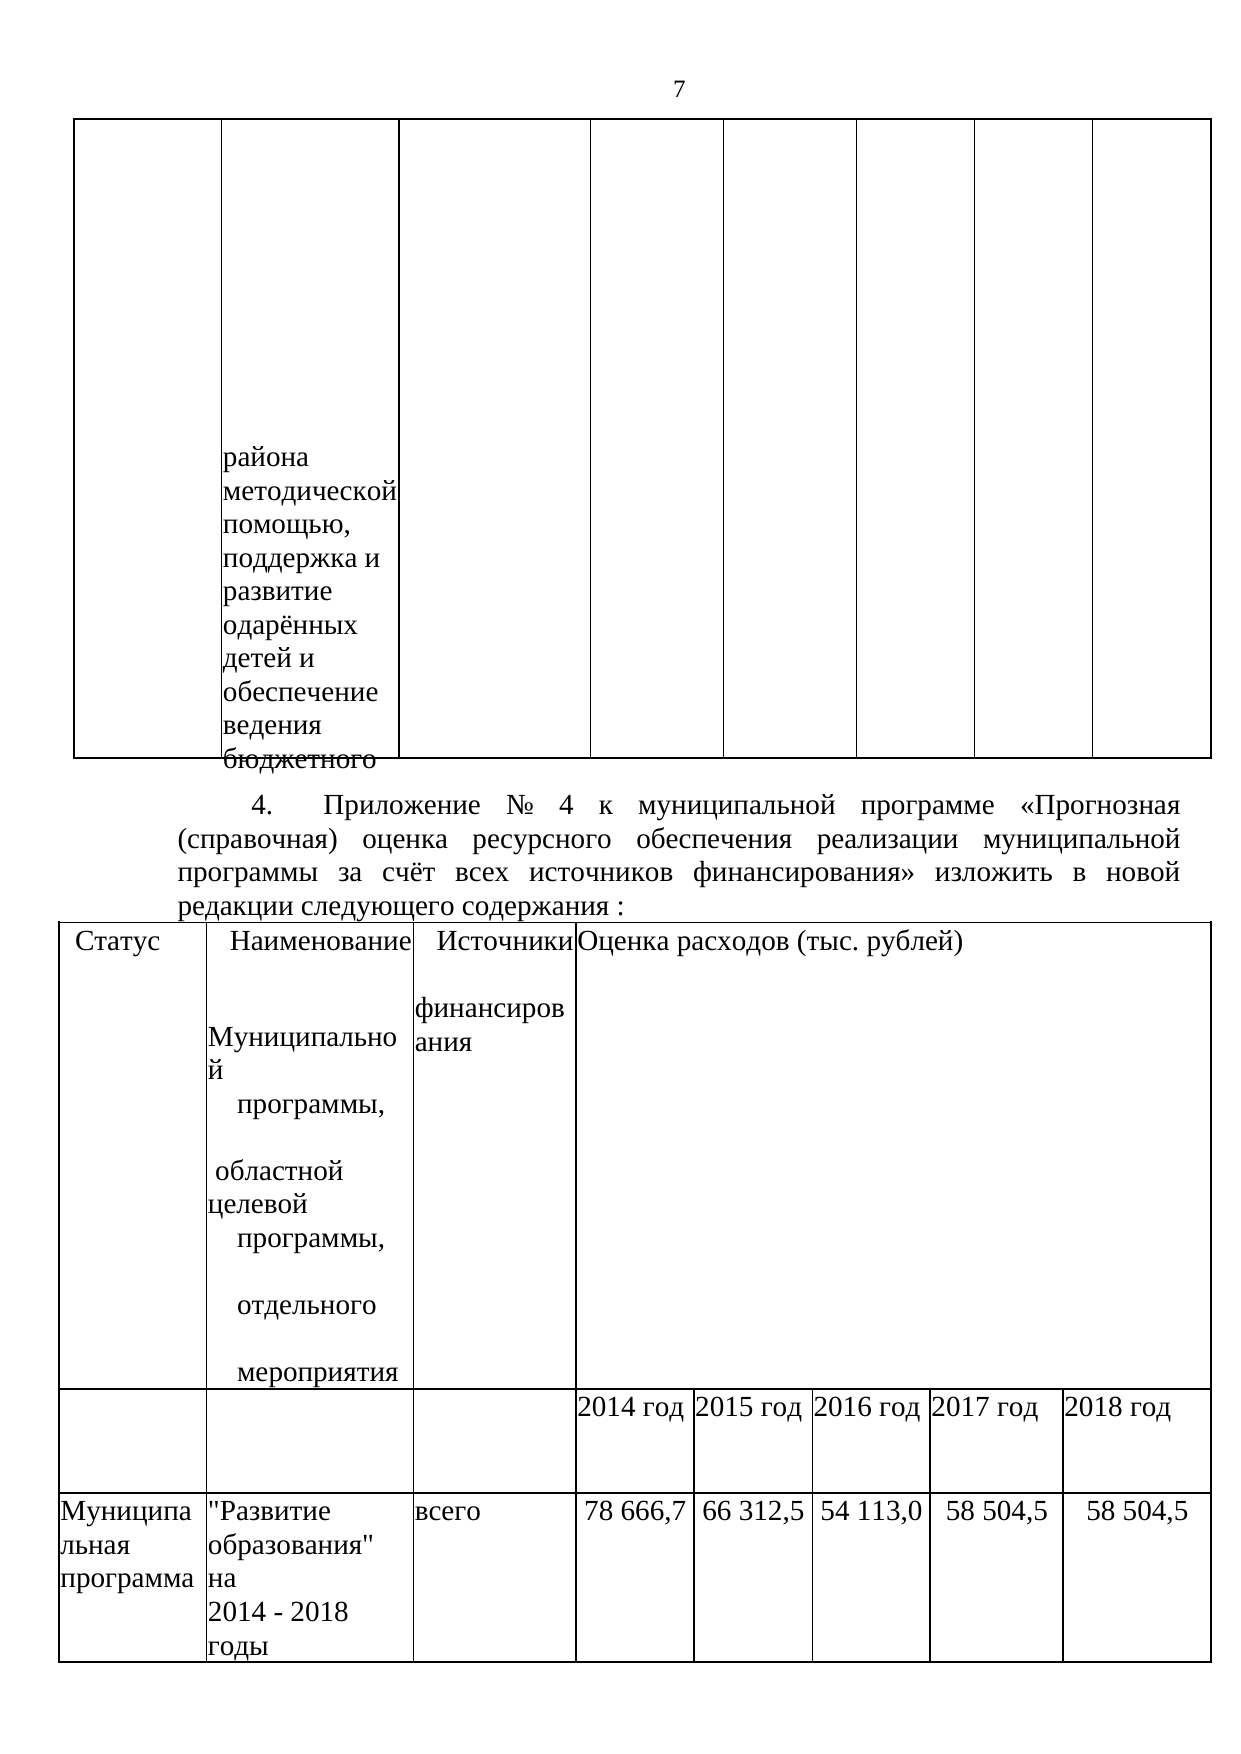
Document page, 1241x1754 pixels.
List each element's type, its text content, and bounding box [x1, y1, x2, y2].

table_header Оценка расходов (тыс. рублей) [577, 923, 1210, 1388]
table_cell [60, 1390, 206, 1492]
table_cell 58 504,5 [1064, 1494, 1210, 1661]
table_header Источники финансирования [414, 923, 575, 1388]
table_header Статус [60, 923, 206, 1388]
table_cell 2018 год [1064, 1390, 1210, 1492]
text 4. Приложение № 4 к муниципальной программе «Прогнозная (справочная) оценка ресурсного обеспечения реализации муниципальной программы за счёт всех источников финансирования» изложить в новой редакции следующего содержания : [177, 787, 1181, 921]
table_cell 2016 год [813, 1390, 929, 1492]
table_header Наименование Муниципальной программы, областной целевой программы, отдельного мероприятия [207, 923, 413, 1388]
table_cell 54 113,0 [813, 1494, 929, 1661]
table_cell 58 504,5 [931, 1494, 1062, 1661]
table_cell 66 312,5 [695, 1494, 812, 1661]
table_cell 2017 год [931, 1390, 1062, 1492]
table_cell 2015 год [695, 1390, 812, 1492]
table_cell [207, 1390, 413, 1492]
table_cell 2014 год [577, 1390, 693, 1492]
table_cell [414, 1390, 575, 1492]
table_cell 78 666,7 [577, 1494, 693, 1661]
table_cell [75, 120, 221, 757]
table_cell Муниципальная программа [60, 1494, 206, 1661]
table_cell "Развитие образования" на 2014 - 2018 годы [207, 1494, 413, 1661]
table_cell всего [414, 1494, 575, 1661]
